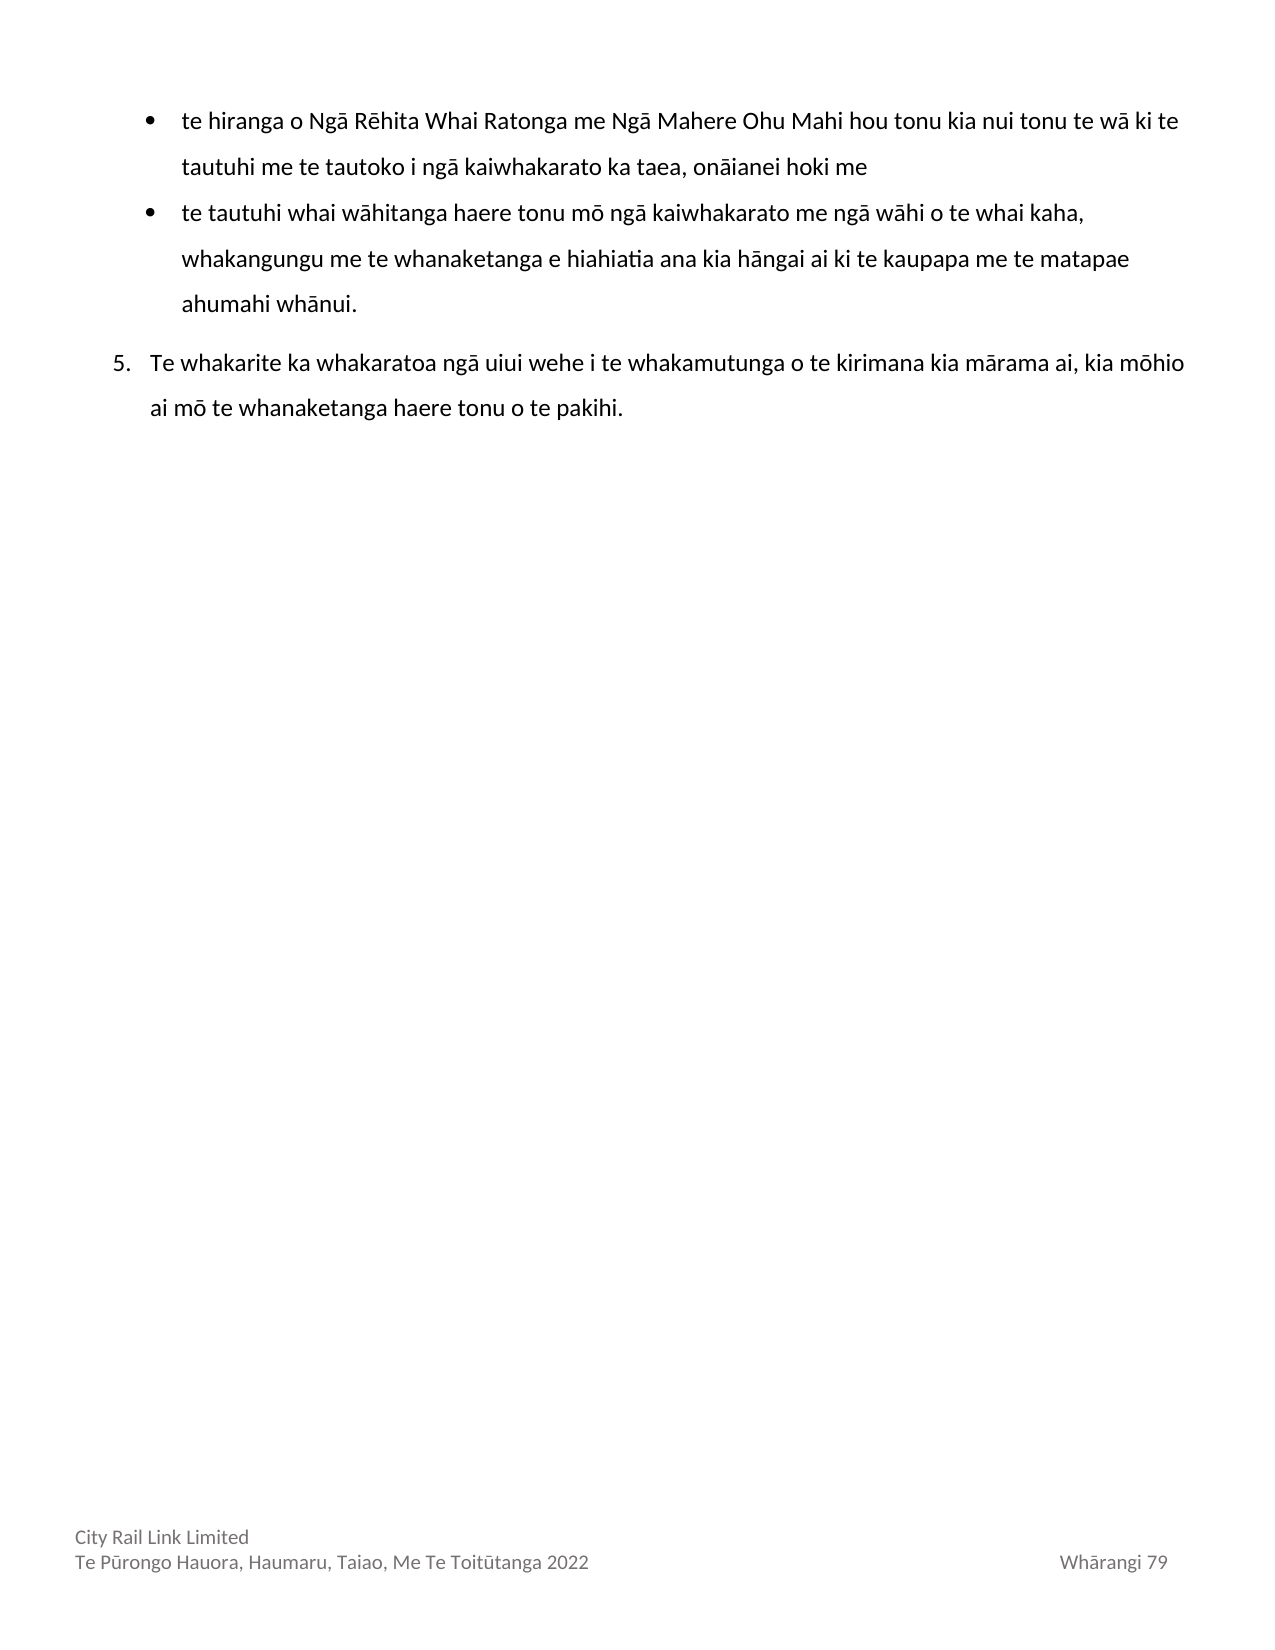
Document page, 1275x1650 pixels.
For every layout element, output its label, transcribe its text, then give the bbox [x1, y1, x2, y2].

list te tautuhi whai wāhitanga haere tonu mō ngā kaiwhakarato me ngā wāhi o te whai kaha, whakangungu me te whanaketanga e hiahiatia ana kia hāngai ai ki te kaupapa me te matapae ahumahi whānui. [146, 197, 1200, 319]
list te hiranga o Ngā Rēhita Whai Ratonga me Ngā Mahere Ohu Mahi hou tonu kia nui tonu te wā ki te tautuhi me te tautoko i ngā kaiwhakarato ka taea, onāianei hoki me [146, 106, 1200, 182]
list Te whakarite ka whakaratoa ngā uiui wehe i te whakamutunga o te kirimana kia mārama ai, kia mōhio ai mō te whanaketanga haere tonu o te pakihi. [112, 347, 1200, 423]
